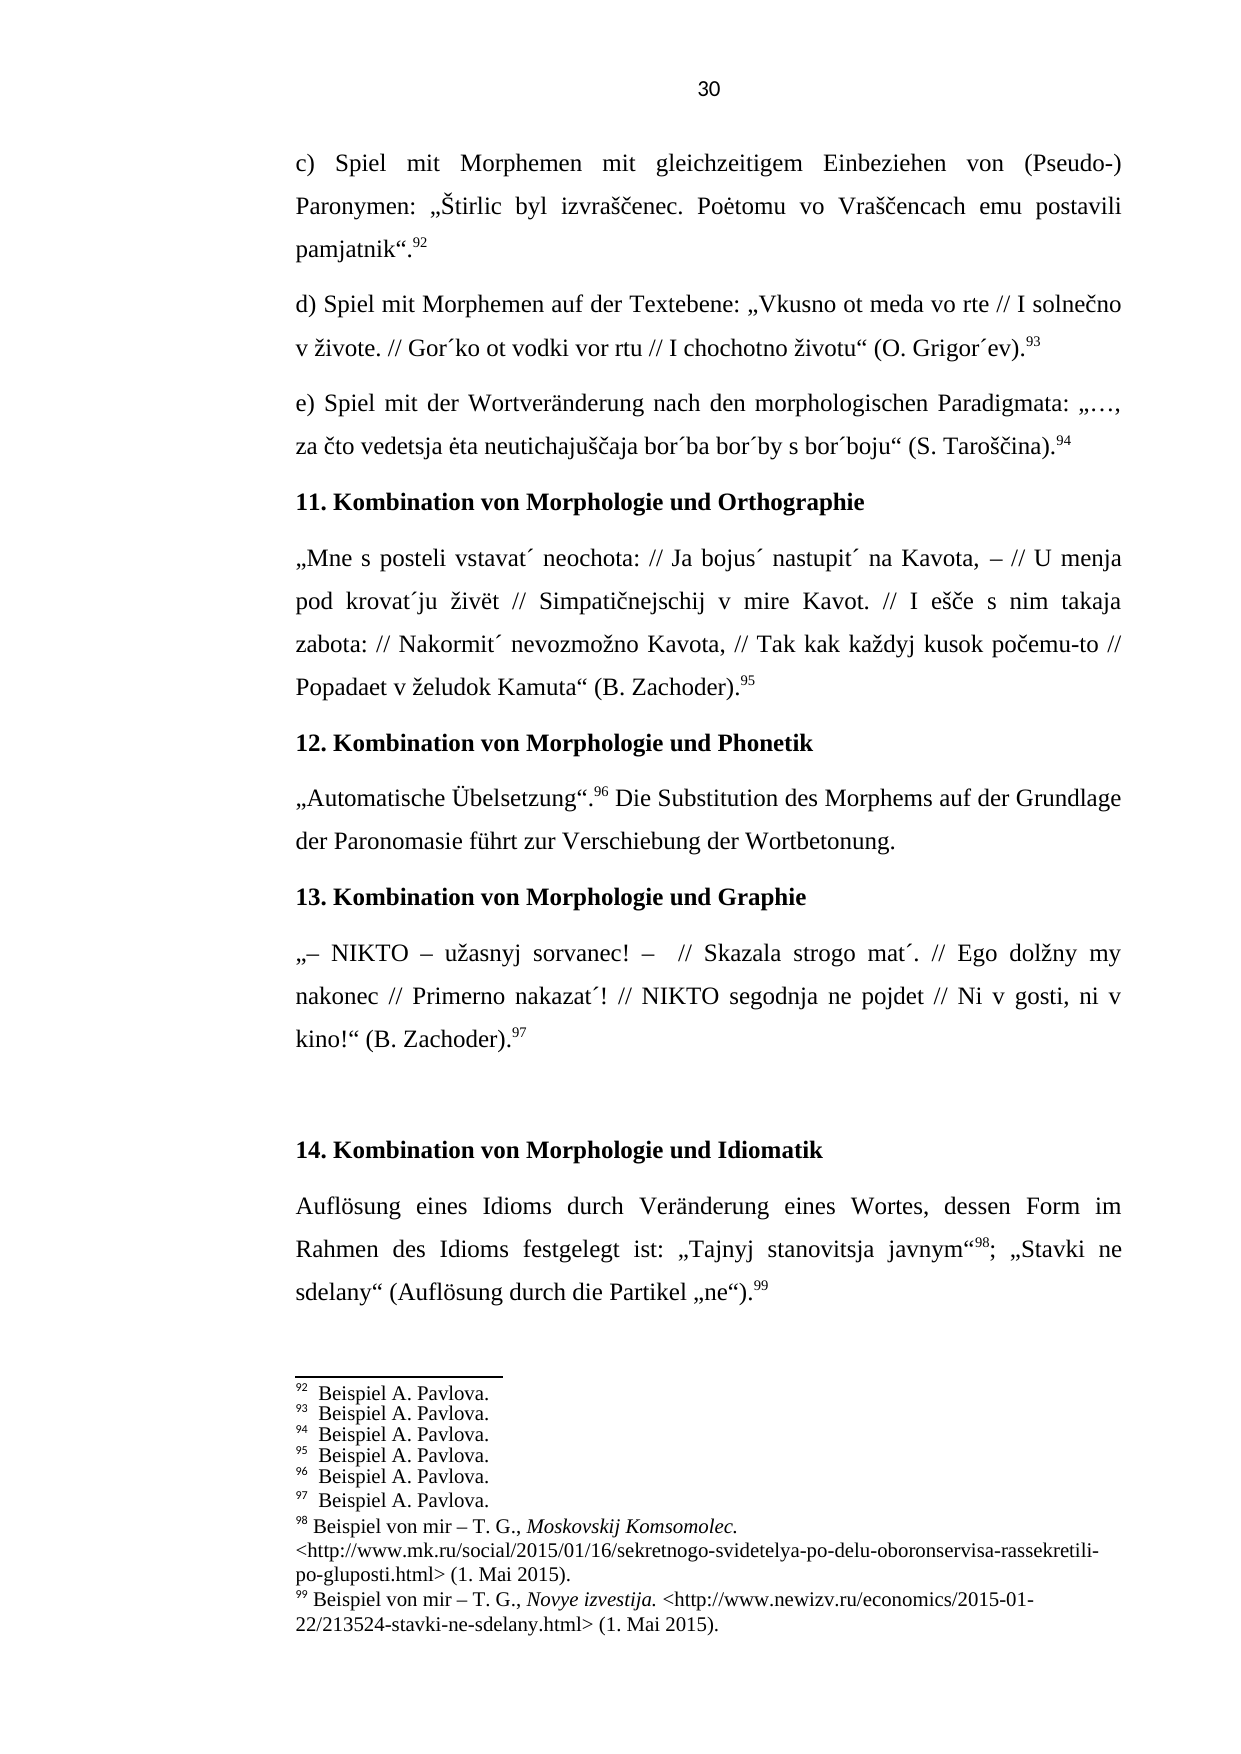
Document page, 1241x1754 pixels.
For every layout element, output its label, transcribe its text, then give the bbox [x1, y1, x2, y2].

text d) Spiel mit Morphemen auf der Textebene: „Vkusno ot meda vo rte // I solnečno v živote. // Gor´ko ot vodki vor rtu // I chochotno životu“ (O. Grigor´ev). [295, 289, 1122, 361]
text 11. Kombination von Morphologie und Orthographie [295, 487, 1122, 516]
text „Mne s posteli vstavat´ neochota: // Ja bojus´ nastupit´ na Kavota, – // U menja pod krovat´ju živët // Simpatičnejschij v mire Kavot. // I ešče s nim takaja zabota: // Nakormit´ nevozmožno Kavota, // Tak kak každyj kusok počemu-to // Popadaet v želudok Kamuta“ (B. Zachoder). [295, 543, 1122, 701]
text c) Spiel mit Morphemen mit gleichzeitigem Einbeziehen von (Pseudo-) Paronymen: „Štirlic byl izvraščenec. Poėtomu vo Vraščencach emu postavili pamjatnik“. [295, 148, 1122, 263]
text „– NIKTO – užasnyj sorvanec! – // Skazala strogo mat´. // Ego dolžny my nakonec // Primerno nakazat´! // NIKTO segodnja ne pojdet // Ni v gosti, ni v kino!“ (B. Zachoder). [295, 938, 1122, 1053]
text 13. Kombination von Morphologie und Graphie [295, 882, 1122, 911]
text „Automatische Übelsetzung“. Die Substitution des Morphems auf der Grundlage der Paronomasie führt zur Verschiebung der Wortbetonung. [295, 783, 1122, 855]
text 12. Kombination von Morphologie und Phonetik [295, 728, 1122, 756]
text 14. Kombination von Morphologie und Idiomatik [295, 1135, 1122, 1164]
text e) Spiel mit der Wortveränderung nach den morphologischen Paradigmata: „…, za čto vedetsja ėta neutichajuščaja bor´ba bor´by s bor´boju“ (S. Taroščina). [295, 388, 1122, 460]
text Auflösung eines Idioms durch Veränderung eines Wortes, dessen Form im Rahmen des Idioms festgelegt ist: „Tajnyj stanovitsja javnym“; „Stavki ne sdelany“ (Auflösung durch die Partikel „ne“). [295, 1191, 1122, 1306]
